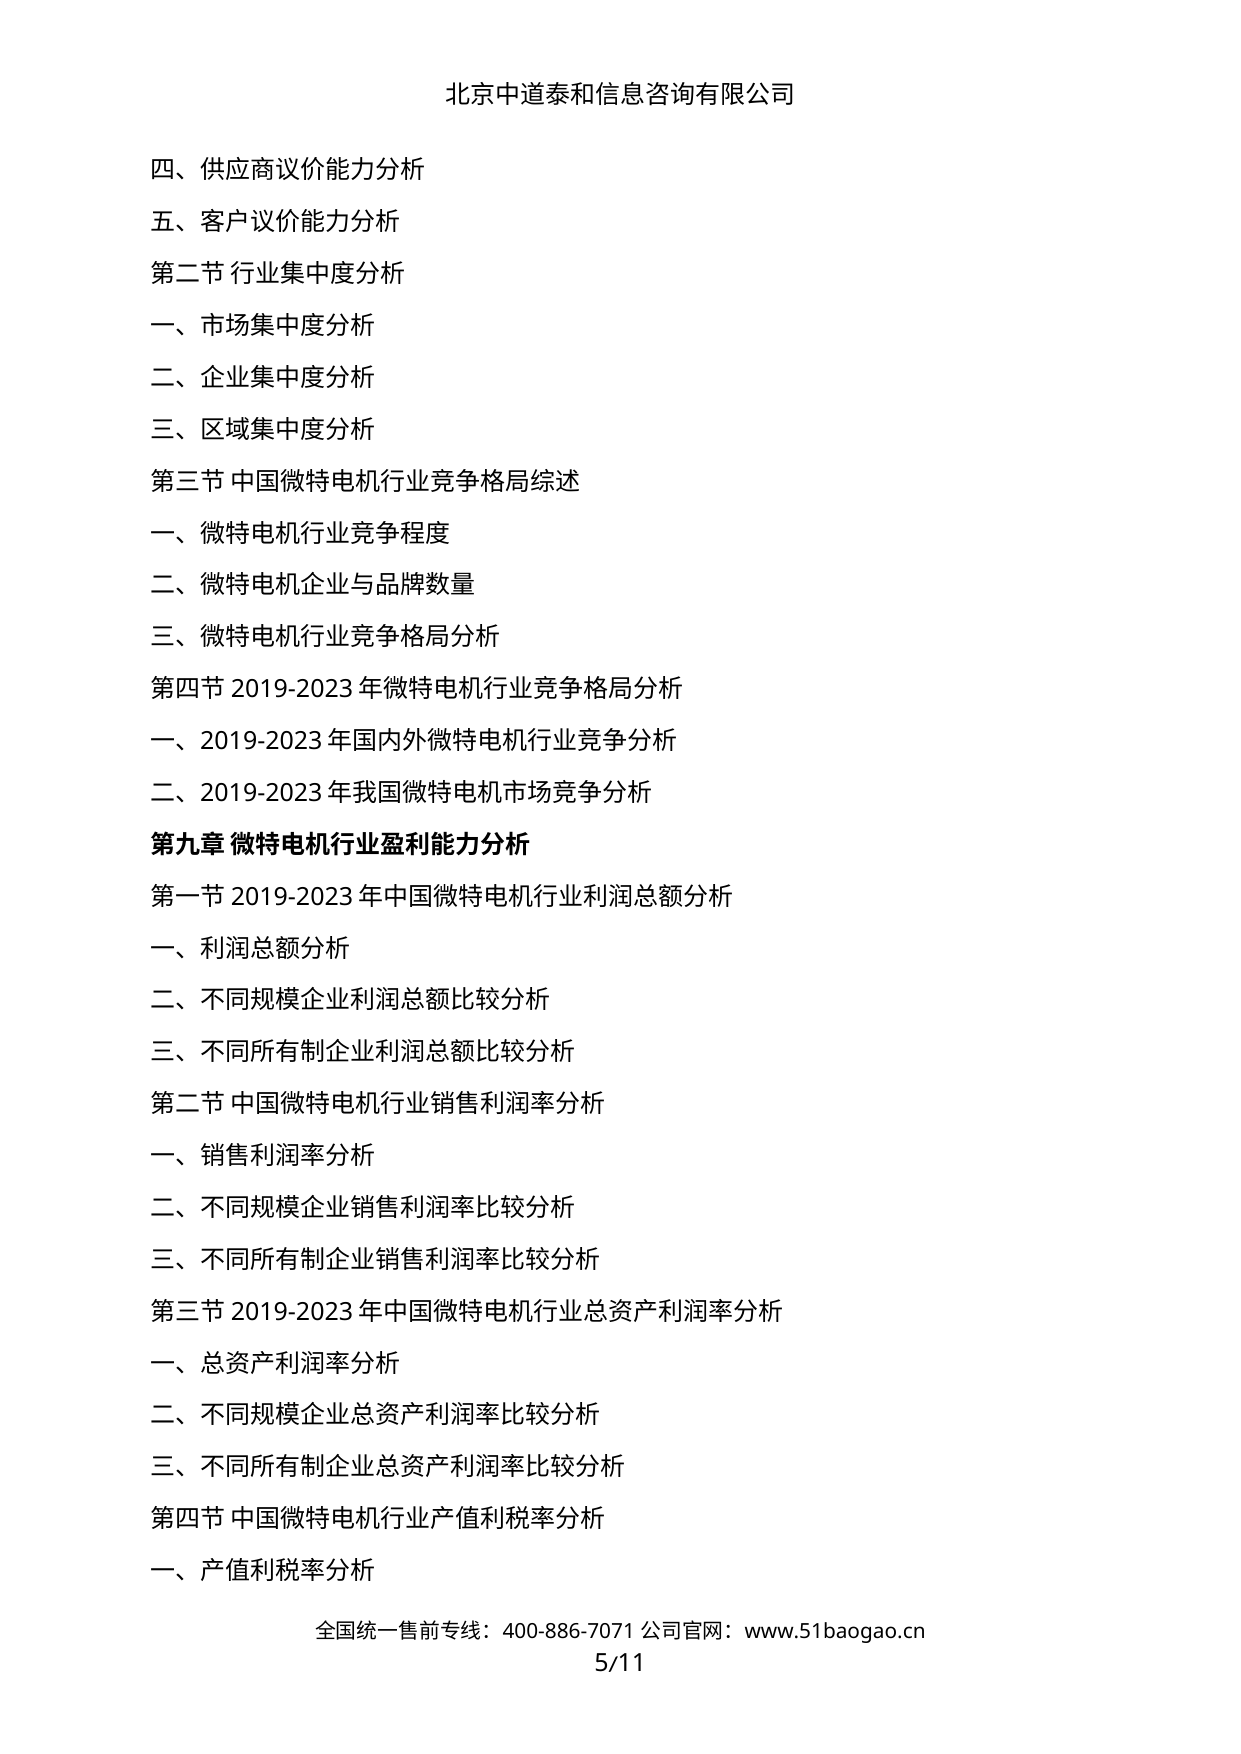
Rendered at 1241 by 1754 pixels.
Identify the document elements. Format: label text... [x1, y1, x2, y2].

text 第二节 行业集中度分析 [150, 254, 1090, 290]
text 三、不同所有制企业销售利润率比较分析 [150, 1239, 1090, 1276]
text 第三节 中国微特电机行业竞争格局综述 [150, 461, 1090, 497]
text 三、微特电机行业竞争格局分析 [150, 617, 1090, 653]
text 一、总资产利润率分析 [150, 1343, 1090, 1379]
text 第四节 中国微特电机行业产值利税率分析 [150, 1499, 1090, 1535]
text 第九章 微特电机行业盈利能力分析 [150, 824, 1090, 861]
text 三、区域集中度分析 [150, 409, 1090, 446]
text 第二节 中国微特电机行业销售利润率分析 [150, 1084, 1090, 1120]
text 第三节 2019-2023年中国微特电机行业总资产利润率分析 [150, 1291, 1090, 1327]
text 第一节 2019-2023年中国微特电机行业利润总额分析 [150, 876, 1090, 912]
text 二、微特电机企业与品牌数量 [150, 565, 1090, 601]
text 二、不同规模企业销售利润率比较分析 [150, 1187, 1090, 1224]
text 一、利润总额分析 [150, 928, 1090, 964]
text 三、不同所有制企业利润总额比较分析 [150, 1032, 1090, 1068]
text 三、不同所有制企业总资产利润率比较分析 [150, 1447, 1090, 1483]
text 五、客户议价能力分析 [150, 202, 1090, 238]
text 一、2019-2023年国内外微特电机行业竞争分析 [150, 721, 1090, 757]
text 一、销售利润率分析 [150, 1136, 1090, 1172]
text 四、供应商议价能力分析 [150, 150, 1090, 186]
text 二、不同规模企业总资产利润率比较分析 [150, 1395, 1090, 1431]
text 二、2019-2023年我国微特电机市场竞争分析 [150, 772, 1090, 809]
text 第四节 2019-2023年微特电机行业竞争格局分析 [150, 669, 1090, 705]
text 二、不同规模企业利润总额比较分析 [150, 980, 1090, 1016]
text 一、产值利税率分析 [150, 1551, 1090, 1587]
text 二、企业集中度分析 [150, 357, 1090, 394]
text 一、微特电机行业竞争程度 [150, 513, 1090, 549]
text 一、市场集中度分析 [150, 306, 1090, 342]
